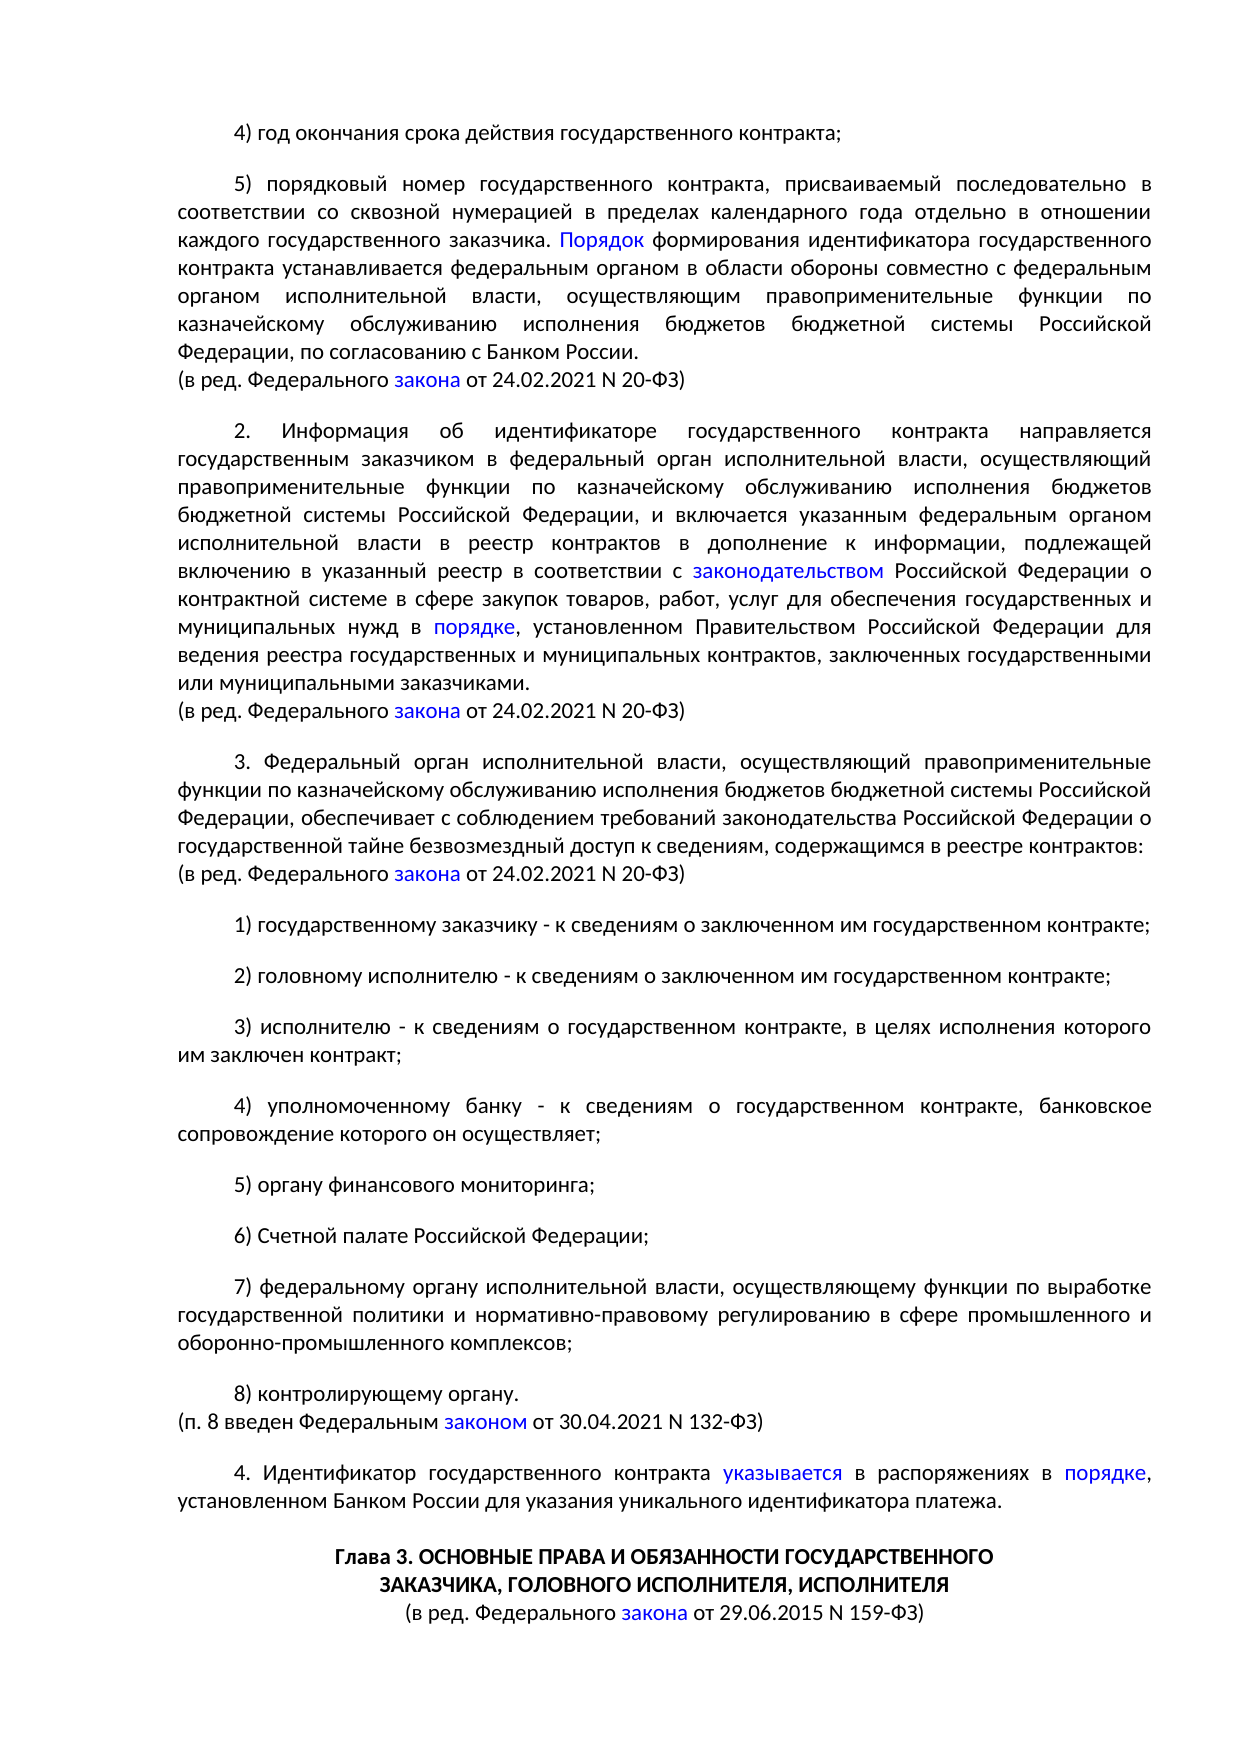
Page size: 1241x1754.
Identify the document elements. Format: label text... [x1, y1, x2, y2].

text 2. Информация об идентификаторе государственного контракта направляется государственным заказчиком в федеральный орган исполнительной власти, осуществляющий правоприменительные функции по казначейскому обслуживанию исполнения бюджетов бюджетной системы Российской Федерации, и включается указанным федеральным органом исполнительной власти в реестр контрактов в дополнение к информации, подлежащей включению в указанный реестр в соответствии с законодательством Российской Федерации о контрактной системе в сфере закупок товаров, работ, услуг для обеспечения государственных и муниципальных нужд в порядке, установленном Правительством Российской Федерации для ведения реестра государственных и муниципальных контрактов, заключенных государственными или муниципальными заказчиками. [177, 416, 1152, 696]
text 2) головному исполнителю - к сведениям о заключенном им государственном контракте; [177, 961, 1152, 989]
title Глава 3. ОСНОВНЫЕ ПРАВА И ОБЯЗАННОСТИ ГОСУДАРСТВЕННОГО [177, 1542, 1152, 1570]
text 4. Идентификатор государственного контракта указывается в распоряжениях в порядке, установленном Банком России для указания уникального идентификатора платежа. [177, 1458, 1152, 1514]
text (в ред. Федерального закона от 24.02.2021 N 20-ФЗ) [177, 859, 1152, 887]
text 5) органу финансового мониторинга; [177, 1170, 1152, 1198]
text 5) порядковый номер государственного контракта, присваиваемый последовательно в соответствии со сквозной нумерацией в пределах календарного года отдельно в отношении каждого государственного заказчика. Порядок формирования идентификатора государственного контракта устанавливается федеральным органом в области обороны совместно с федеральным органом исполнительной власти, осуществляющим правоприменительные функции по казначейскому обслуживанию исполнения бюджетов бюджетной системы Российской Федерации, по согласованию с Банком России. [177, 169, 1152, 365]
text 4) год окончания срока действия государственного контракта; [177, 118, 1152, 146]
text 1) государственному заказчику - к сведениям о заключенном им государственном контракте; [177, 910, 1152, 938]
text (в ред. Федерального закона от 24.02.2021 N 20-ФЗ) [177, 696, 1152, 724]
text (п. 8 введен Федеральным законом от 30.04.2021 N 132-ФЗ) [177, 1407, 1152, 1435]
text 7) федеральному органу исполнительной власти, осуществляющему функции по выработке государственной политики и нормативно-правовому регулированию в сфере промышленного и оборонно-промышленного комплексов; [177, 1272, 1152, 1356]
text 8) контролирующему органу. [177, 1379, 1152, 1407]
text (в ред. Федерального закона от 24.02.2021 N 20-ФЗ) [177, 365, 1152, 393]
text 3) исполнителю - к сведениям о государственном контракте, в целях исполнения которого им заключен контракт; [177, 1012, 1152, 1068]
title ЗАКАЗЧИКА, ГОЛОВНОГО ИСПОЛНИТЕЛЯ, ИСПОЛНИТЕЛЯ [177, 1570, 1152, 1598]
text 3. Федеральный орган исполнительной власти, осуществляющий правоприменительные функции по казначейскому обслуживанию исполнения бюджетов бюджетной системы Российской Федерации, обеспечивает с соблюдением требований законодательства Российской Федерации о государственной тайне безвозмездный доступ к сведениям, содержащимся в реестре контрактов: [177, 747, 1152, 859]
text 6) Счетной палате Российской Федерации; [177, 1221, 1152, 1249]
text (в ред. Федерального закона от 29.06.2015 N 159-ФЗ) [177, 1598, 1152, 1626]
text 4) уполномоченному банку - к сведениям о государственном контракте, банковское сопровождение которого он осуществляет; [177, 1091, 1152, 1147]
